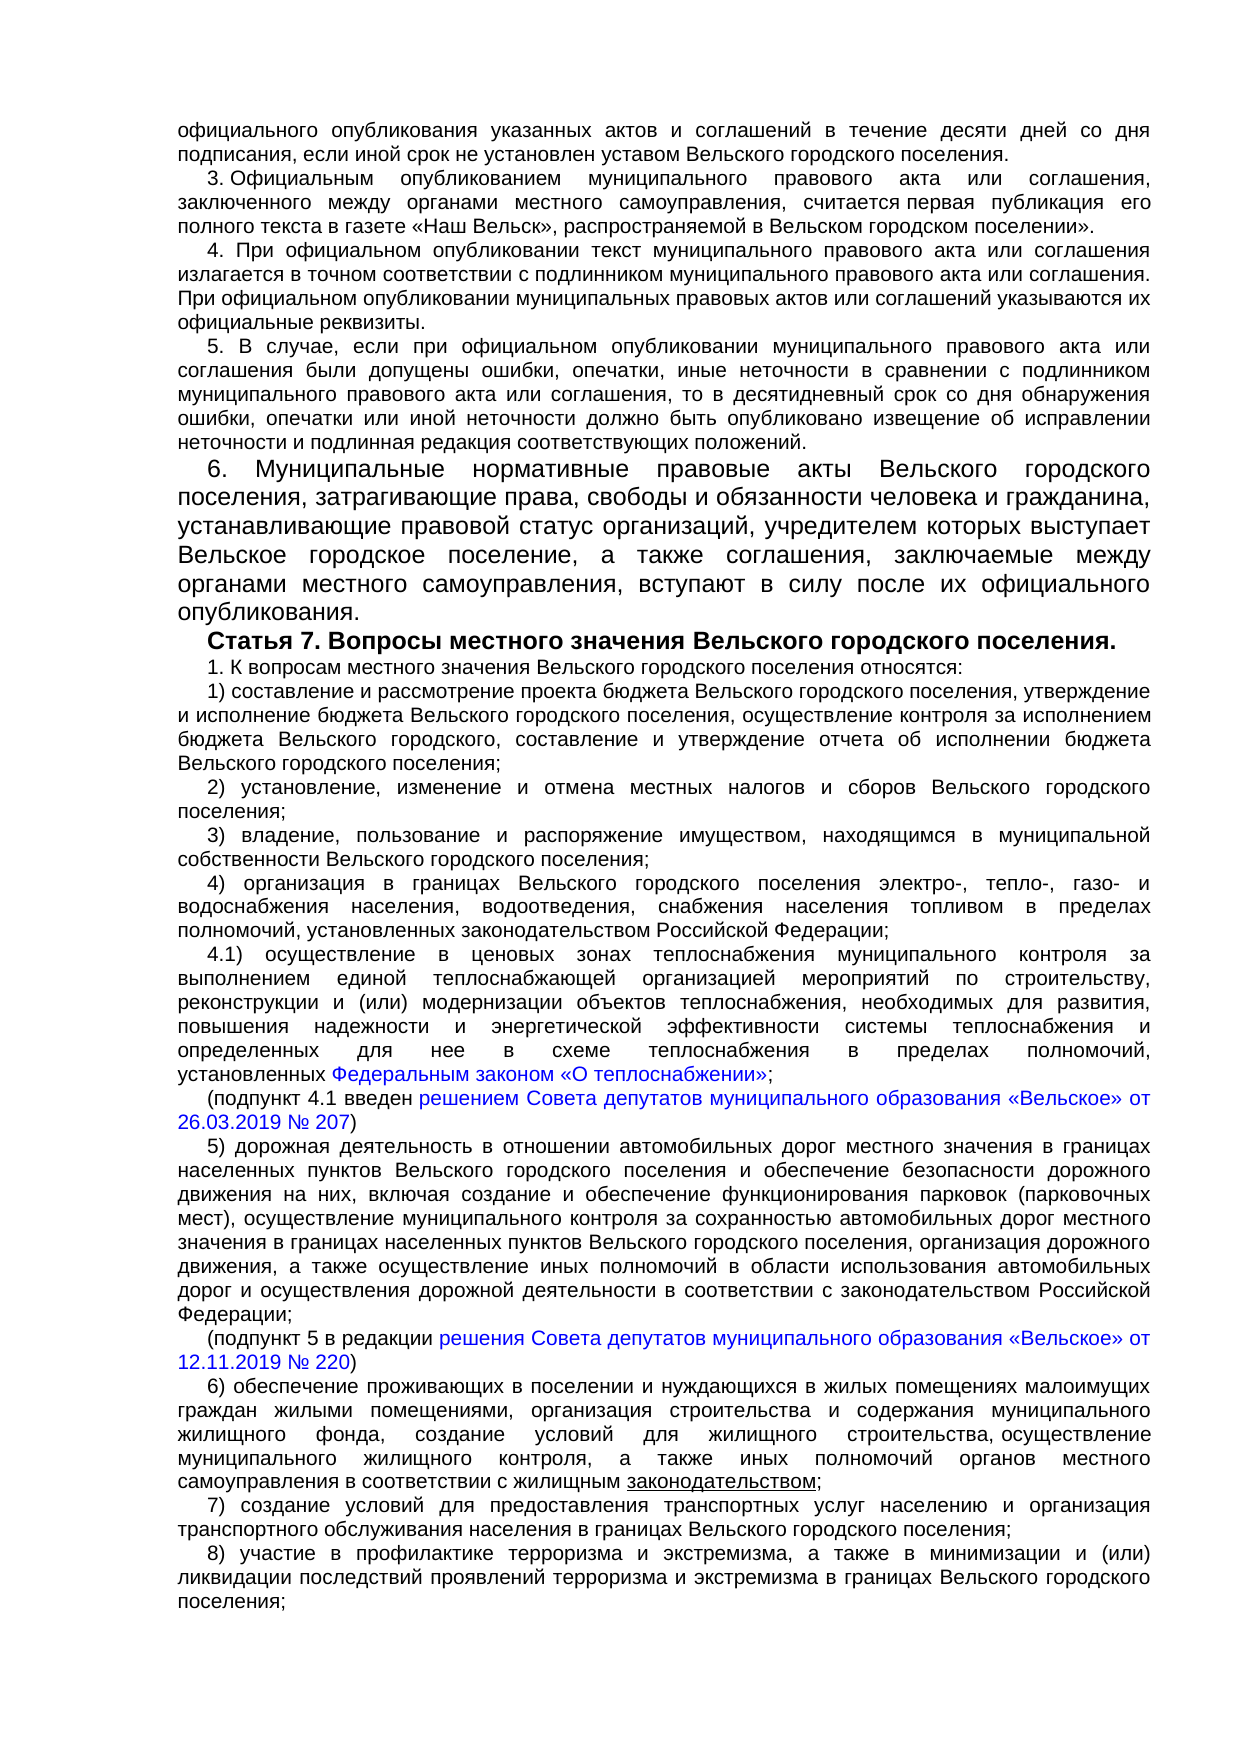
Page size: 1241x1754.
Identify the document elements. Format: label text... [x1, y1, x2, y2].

text 8) участие в профилактике терроризма и экстремизма, а также в минимизации и (или) ликвидации последствий проявлений терроризма и экстремизма в границах Вельского городского поселения; [177, 1541, 1152, 1613]
text 6. Муниципальные нормативные правовые акты Вельского городского поселения, затрагивающие права, свободы и обязанности человека и гражданина, устанавливающие правовой статус организаций, учредителем которых выступает Вельское городское поселение, а также соглашения, заключаемые между органами местного самоуправления, вступают в силу после их официального опубликования. [177, 453, 1152, 626]
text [177, 118, 1152, 166]
text Статья 7. Вопросы местного значения Вельского городского поселения. [177, 626, 1152, 655]
text 5. В случае, если при официальном опубликовании муниципального правового акта или соглашения были допущены ошибки, опечатки, иные неточности в сравнении с подлинником муниципального правового акта или соглашения, то в десятидневный срок со дня обнаружения ошибки, опечатки или иной неточности должно быть опубликовано извещение об исправлении неточности и подлинная редакция соответствующих положений. [177, 334, 1152, 453]
text 3) владение, пользование и распоряжение имуществом, находящимся в муниципальной собственности Вельского городского поселения; [177, 822, 1152, 870]
text 6) обеспечение проживающих в поселении и нуждающихся в жилых помещениях малоимущих граждан жилыми помещениями, организация строительства и содержания муниципального жилищного фонда, создание условий для жилищного строительства, осуществление муниципального жилищного контроля, а также иных полномочий органов местного самоуправления в соответствии с жилищным законодательством; [177, 1373, 1152, 1493]
text 1. К вопросам местного значения Вельского городского поселения относятся: [177, 655, 1152, 679]
text 5) дорожная деятельность в отношении автомобильных дорог местного значения в границах населенных пунктов Вельского городского поселения и обеспечение безопасности дорожного движения на них, включая создание и обеспечение функционирования парковок (парковочных мест), осуществление муниципального контроля за сохранностью автомобильных дорог местного значения в границах населенных пунктов Вельского городского поселения, организация дорожного движения, а также осуществление иных полномочий в области использования автомобильных дорог и осуществления дорожной деятельности в соответствии с законодательством Российской Федерации; [177, 1134, 1152, 1326]
text 7) создание условий для предоставления транспортных услуг населению и организация транспортного обслуживания населения в границах Вельского городского поселения; [177, 1493, 1152, 1541]
text 4.1) осуществление в ценовых зонах теплоснабжения муниципального контроля за выполнением единой теплоснабжающей организацией мероприятий по строительству, реконструкции и (или) модернизации объектов теплоснабжения, необходимых для развития, повышения надежности и энергетической эффективности системы теплоснабжения и определенных для нее в схеме теплоснабжения в пределах полномочий, установленных Федеральным законом «О теплоснабжении»; [177, 942, 1152, 1086]
text 4. При официальном опубликовании текст муниципального правового акта или соглашения излагается в точном соответствии с подлинником муниципального правового акта или соглашения. При официальном опубликовании муниципальных правовых актов или соглашений указываются их официальные реквизиты. [177, 238, 1152, 334]
text (подпункт 5 в редакции решения Совета депутатов муниципального образования «Вельское» от 12.11.2019 № 220) [177, 1326, 1152, 1373]
text 4) организация в границах Вельского городского поселения электро-, тепло-, газо- и водоснабжения населения, водоотведения, снабжения населения топливом в пределах полномочий, установленных законодательством Российской Федерации; [177, 870, 1152, 942]
text (подпункт 4.1 введен решением Совета депутатов муниципального образования «Вельское» от 26.03.2019 № 207) [177, 1086, 1152, 1134]
text 3. Официальным опубликованием муниципального правового акта или соглашения, заключенного между органами местного самоуправления, считается первая публикация его полного текста в газете «Наш Вельск», распространяемой в Вельском городском поселении». [177, 166, 1152, 238]
text 2) установление, изменение и отмена местных налогов и сборов Вельского городского поселения; [177, 774, 1152, 822]
text 1) составление и рассмотрение проекта бюджета Вельского городского поселения, утверждение и исполнение бюджета Вельского городского поселения, осуществление контроля за исполнением бюджета Вельского городского, составление и утверждение отчета об исполнении бюджета Вельского городского поселения; [177, 679, 1152, 774]
